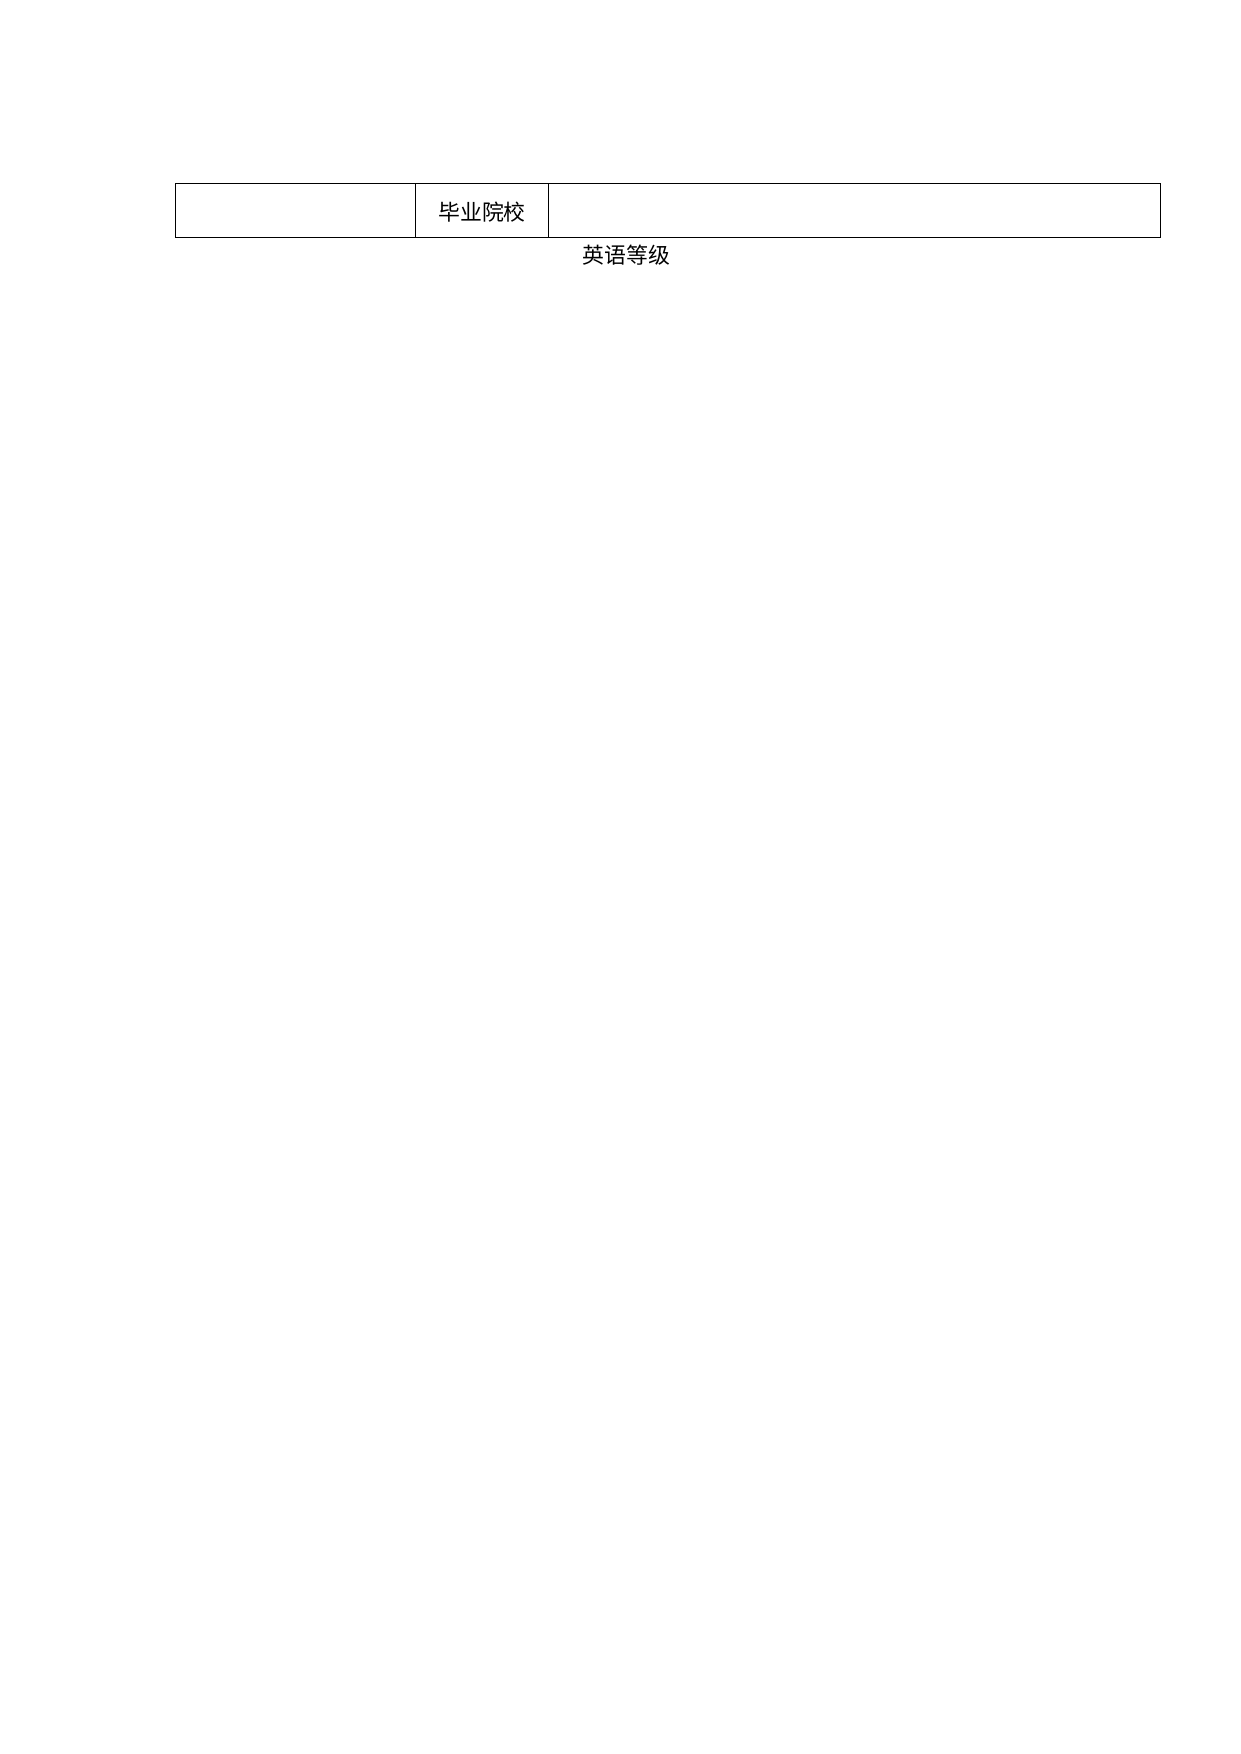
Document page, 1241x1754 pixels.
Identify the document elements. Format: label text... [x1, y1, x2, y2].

table_cell 毕业院校 [416, 184, 548, 237]
table_cell [549, 184, 1160, 237]
table_cell [176, 184, 415, 237]
